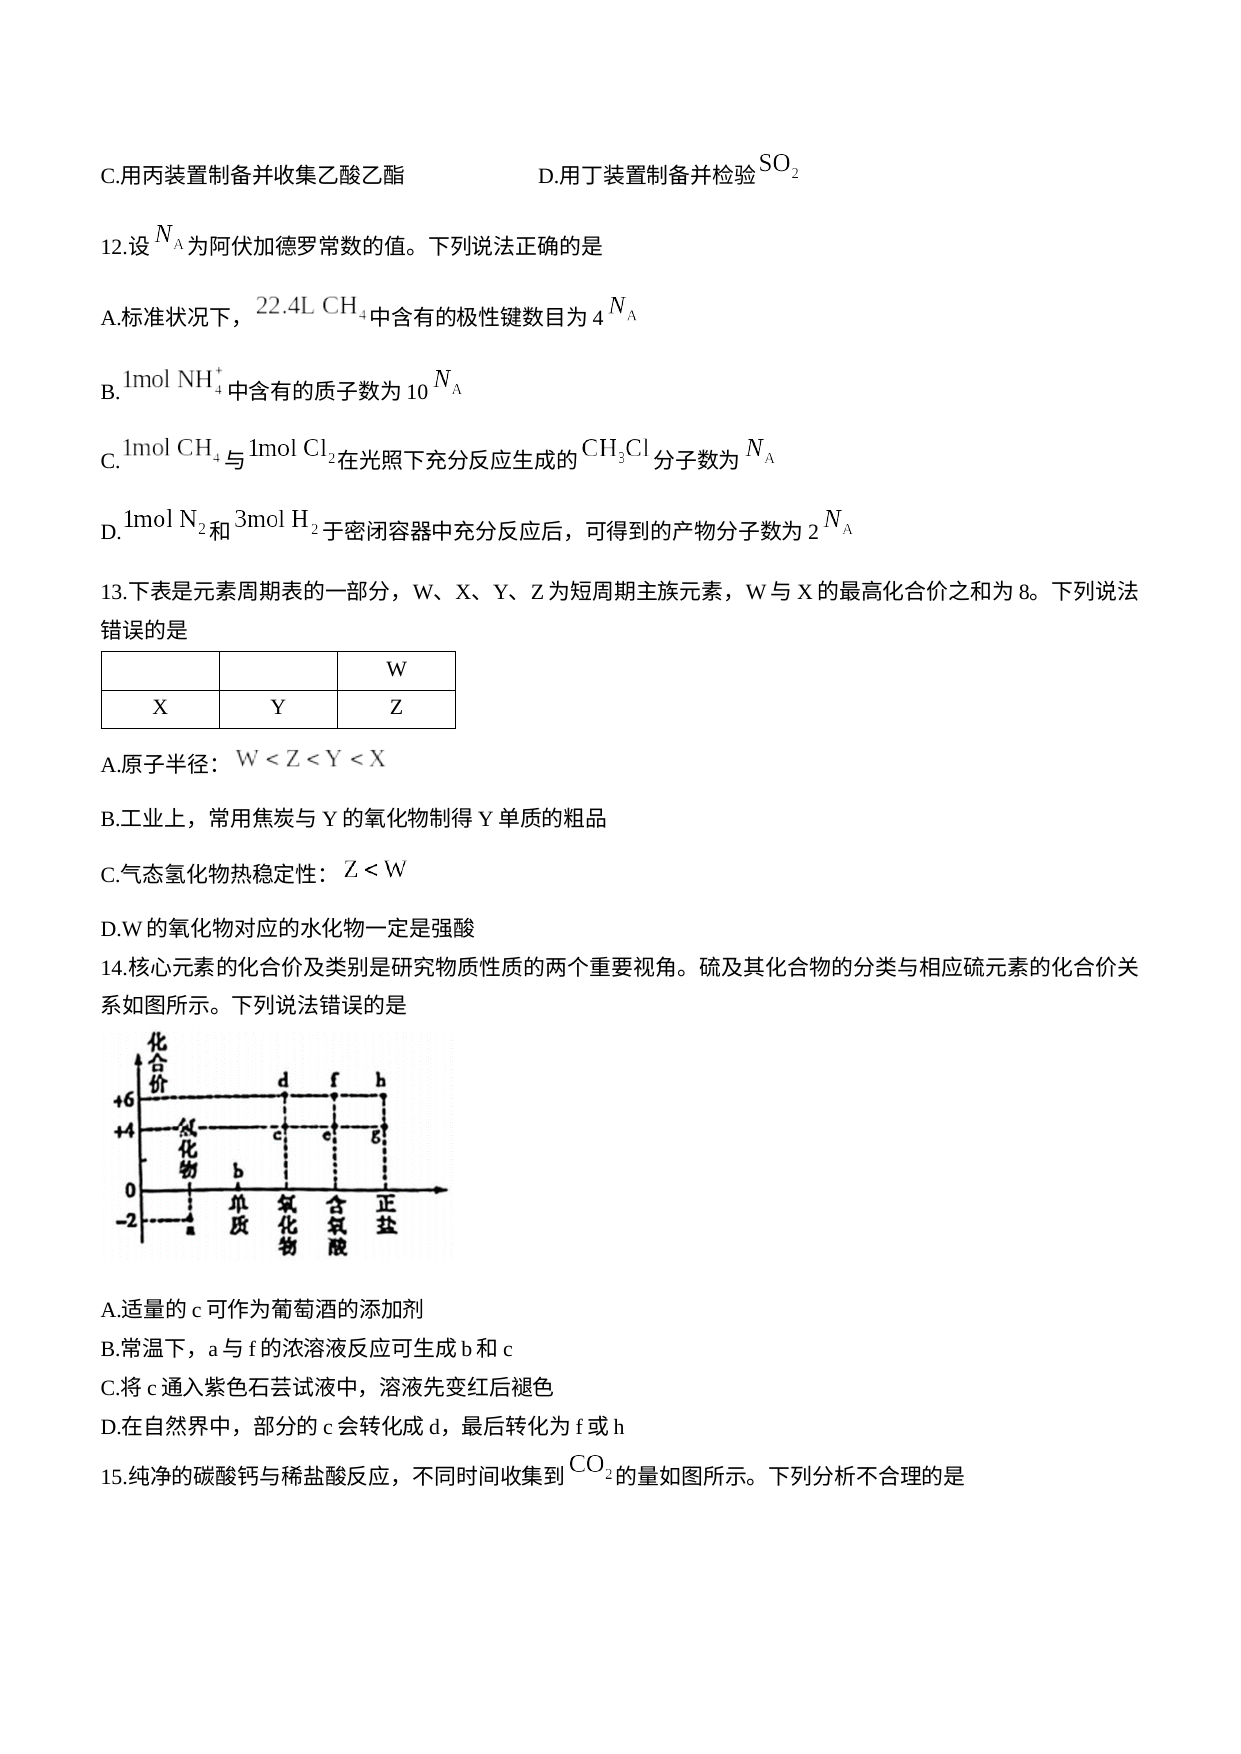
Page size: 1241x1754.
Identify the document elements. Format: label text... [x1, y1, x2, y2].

text B.工业上，常用焦炭与Y的氧化物制得Y单质的粗品 [100, 800, 1140, 833]
text C.气态氢化物热稳定性： [100, 839, 1140, 904]
table_header [102, 652, 219, 689]
text 15.纯净的碳酸钙与稀盐酸反应，不同时间收集到的量如图所示。下列分析不合理的是 [100, 1447, 1140, 1512]
text A.适量的c可作为葡萄酒的添加剂 [100, 1292, 1140, 1324]
table_cell Y [220, 691, 337, 728]
picture [100, 1026, 455, 1261]
text C.与在光照下充分反应生成的分子数为 [100, 431, 1140, 496]
table_header [220, 652, 337, 689]
text A.标准状况下，中含有的极性键数目为4 [100, 288, 1140, 353]
text C.将c通入紫色石芸试液中，溶液先变红后褪色 [100, 1369, 1140, 1402]
table_cell X [102, 691, 219, 728]
text D.在自然界中，部分的c会转化成d，最后转化为f或h [100, 1408, 1140, 1441]
text 13.下表是元素周期表的一部分，W、X、Y、Z为短周期主族元素，W与X的最高化合价之和为8。下列说法错误的是 [100, 573, 1140, 645]
text 12.设为阿伏加德罗常数的值。下列说法正确的是 [100, 217, 1140, 282]
text A.原子半径： [100, 729, 1140, 794]
text B.中含有的质子数为10 [100, 359, 1140, 424]
text B.常温下，a与f的浓溶液反应可生成b和c [100, 1331, 1140, 1363]
text C.用丙装置制备并收集乙酸乙酯 D.用丁装置制备并检验 [100, 146, 1140, 211]
table_header W [338, 652, 455, 689]
text D.W的氧化物对应的水化物一定是强酸 [100, 910, 1140, 943]
table_cell Z [338, 691, 455, 728]
text 14.核心元素的化合价及类别是研究物质性质的两个重要视角。硫及其化合物的分类与相应硫元素的化合价关系如图所示。下列说法错误的是 [100, 949, 1140, 1021]
text D.和于密闭容器中充分反应后，可得到的产物分子数为2 [100, 502, 1140, 567]
